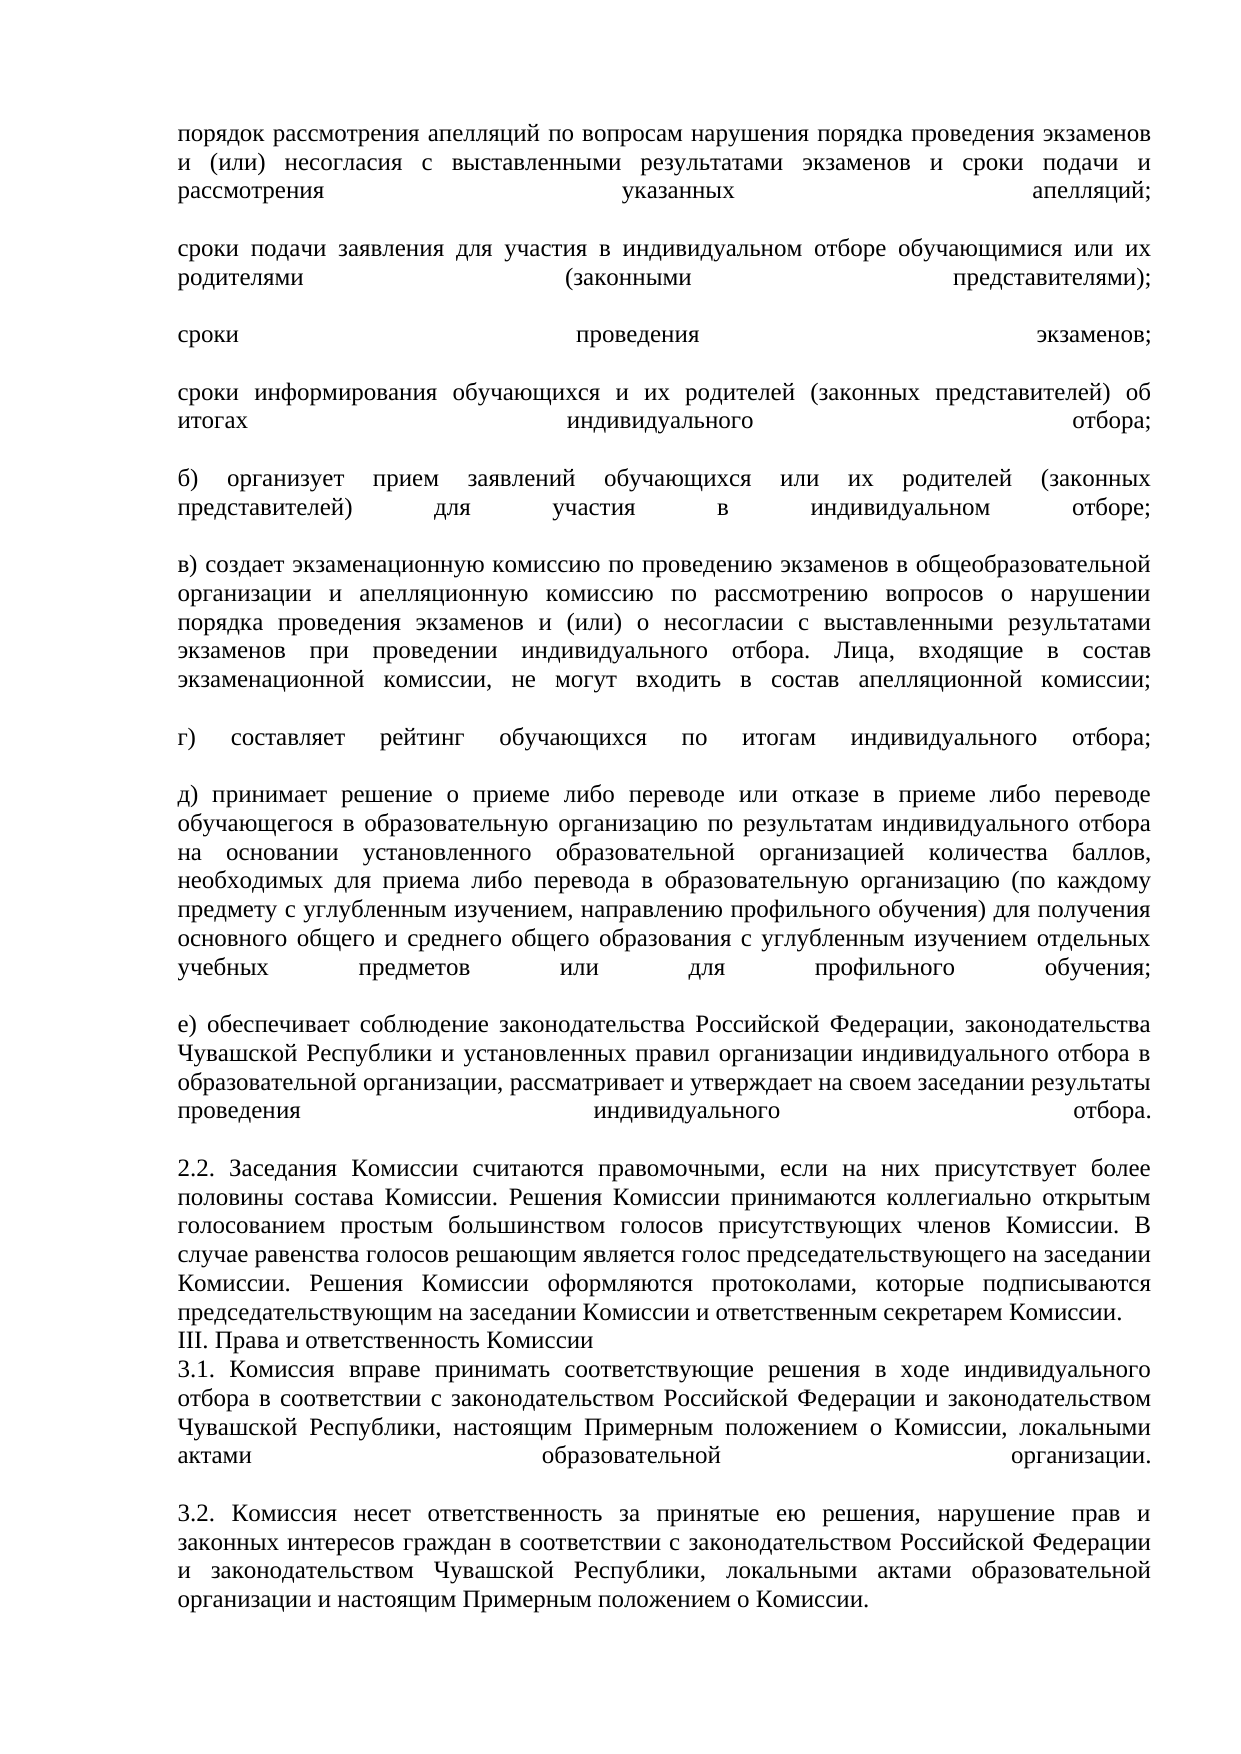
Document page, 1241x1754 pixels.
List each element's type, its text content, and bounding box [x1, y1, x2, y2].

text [177, 118, 1152, 1326]
text III. Права и ответственность Комиссии [177, 1326, 1152, 1354]
text 3.1. Комиссия вправе принимать соответствующие решения в ходе индивидуального отбора в соответствии с законодательством Российской Федерации и законодательством Чувашской Республики, настоящим Примерным положением о Комиссии, локальными актами образовательной организации. 3.2. Комиссия несет ответственность за принятые ею решения, нарушение прав и законных интересов граждан в соответствии с законодательством Российской Федерации и законодательством Чувашской Республики, локальными актами образовательной организации и настоящим Примерным положением о Комиссии. [177, 1354, 1152, 1613]
